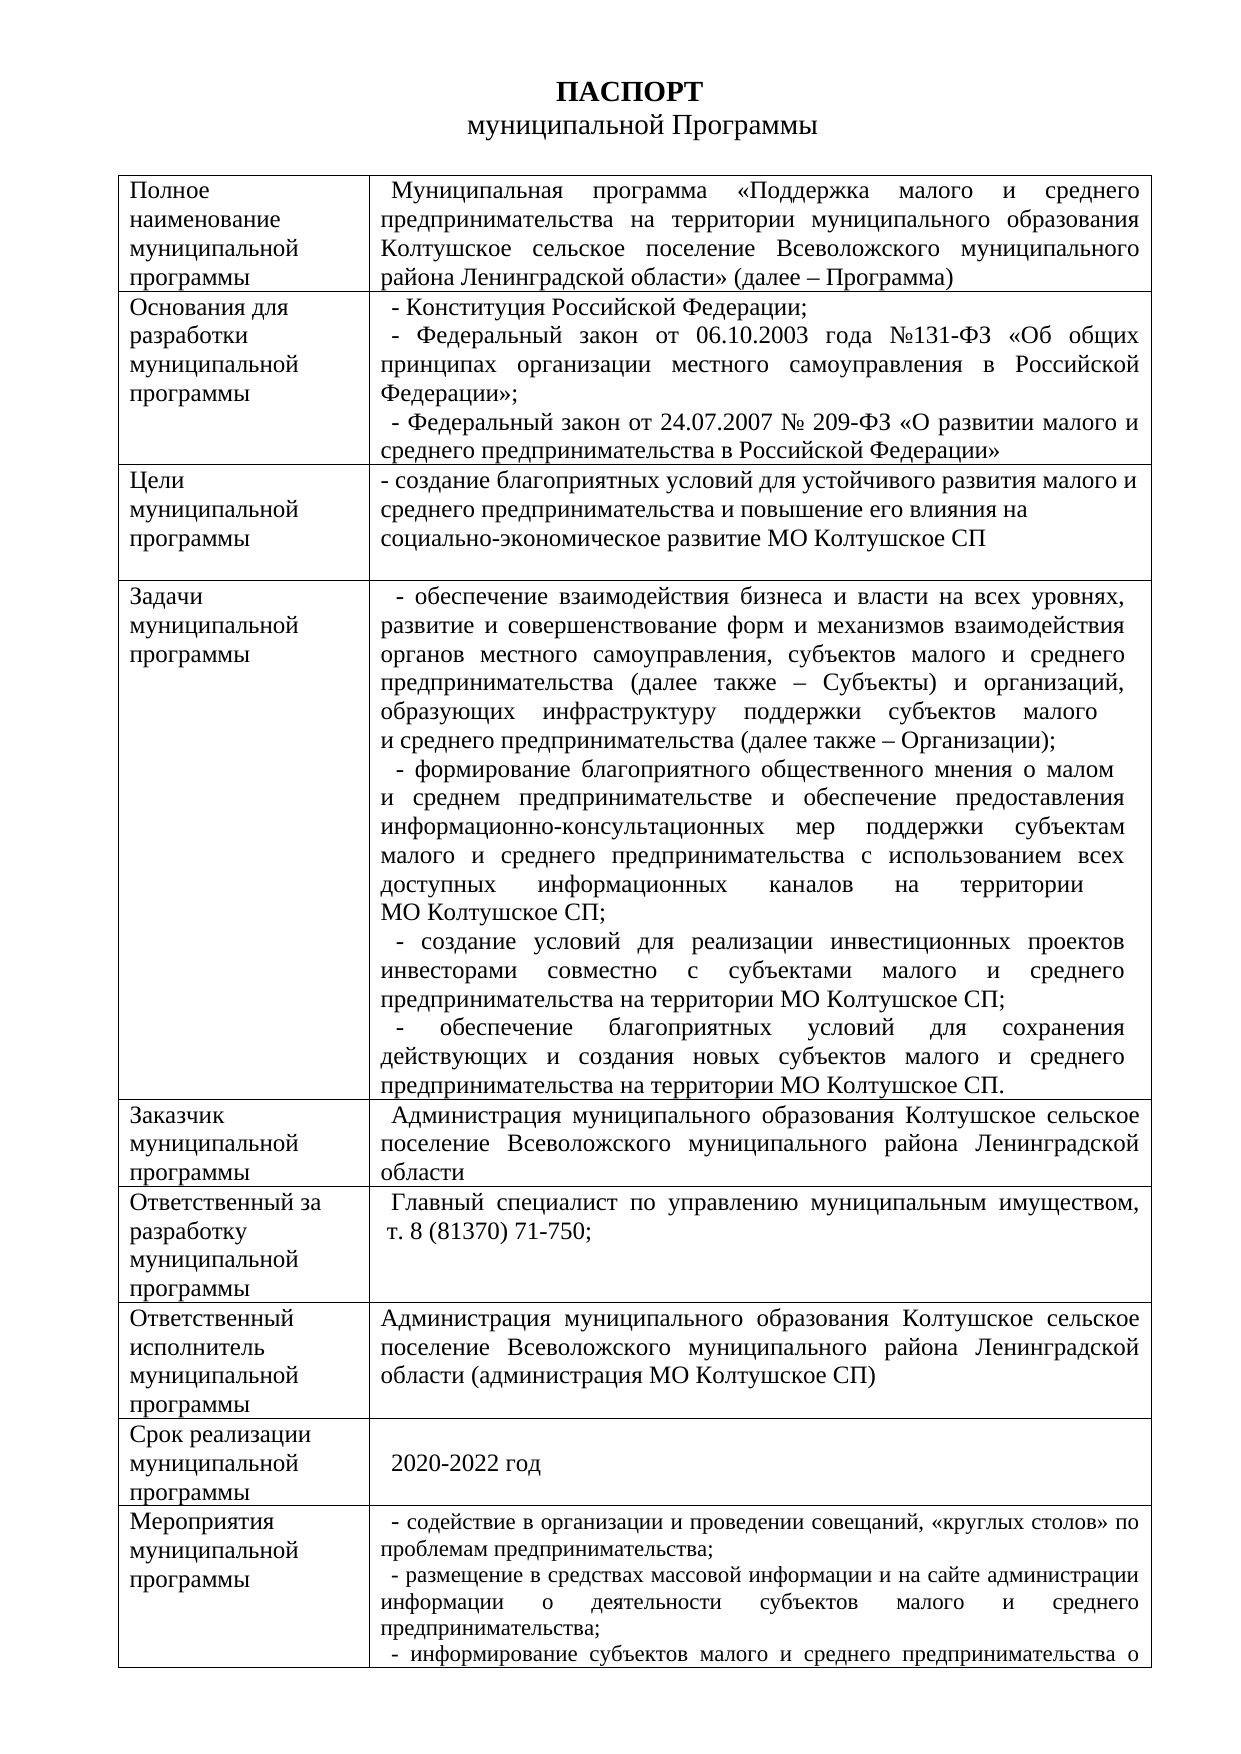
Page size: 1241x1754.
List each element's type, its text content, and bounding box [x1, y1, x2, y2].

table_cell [370, 1506, 1151, 1667]
table_cell Цели муниципальной программы [119, 465, 369, 580]
table_header Полное наименование муниципальной программы [119, 176, 369, 291]
table_cell Ответственный исполнитель муниципальной программы [119, 1303, 369, 1418]
table_cell - создание благоприятных условий для устойчивого развития малого и среднего предпринимательства и повышение его влияния на социально-экономическое развитие МО Колтушское СП [370, 465, 1151, 580]
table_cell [119, 1506, 369, 1667]
table_cell Задачи муниципальной программы [119, 581, 369, 1099]
table_cell Главный специалист по управлению муниципальным имуществом, т. 8 (81370) 71-750; [370, 1187, 1151, 1302]
table_cell 2020-2022 год [370, 1419, 1151, 1505]
text ПАСПОРТ [133, 74, 1152, 107]
table_header Муниципальная программа «Поддержка малого и среднего предпринимательства на территории муниципального образования Колтушское сельское поселение Всеволожского муниципального района Ленинградской области» (далее – Программа) [370, 176, 1151, 291]
table_cell Ответственный за разработку муниципальной программы [119, 1187, 369, 1302]
text муниципальной Программы [133, 107, 1152, 141]
table_cell Администрация муниципального образования Колтушское сельское поселение Всеволожского муниципального района Ленинградской области (администрация МО Колтушское СП) [370, 1303, 1151, 1418]
table_cell Основания для разработки муниципальной программы [119, 292, 369, 464]
table_cell - обеспечение взаимодействия бизнеса и власти на всех уровнях, развитие и совершенствование форм и механизмов взаимодействия органов местного самоуправления, субъектов малого и среднего предпринимательства (далее также – Субъекты) и организаций, образующих инфраструктуру поддержки субъектов малого и среднего предпринимательства (далее также – Организации); - формирование благоприятного общественного мнения о малом и среднем предпринимательстве и обеспечение предоставления информационно-консультационных мер поддержки субъектам малого и среднего предпринимательства с использованием всех доступных информационных каналов на территории МО Колтушское СП; - создание условий для реализации инвестиционных проектов инвесторами совместно с субъектами малого и среднего предпринимательства на территории МО Колтушское СП; - обеспечение благоприятных условий для сохранения действующих и создания новых субъектов малого и среднего предпринимательства на территории МО Колтушское СП. [370, 581, 1151, 1099]
table_cell Заказчик муниципальной программы [119, 1100, 369, 1186]
table_cell Администрация муниципального образования Колтушское сельское поселение Всеволожского муниципального района Ленинградской области [370, 1100, 1151, 1186]
table_cell - Конституция Российской Федерации; - Федеральный закон от 06.10.2003 года №131-ФЗ «Об общих принципах организации местного самоуправления в Российской Федерации»; - Федеральный закон от 24.07.2007 № 209-ФЗ «О развитии малого и среднего предпринимательства в Российской Федерации» [370, 292, 1151, 464]
table_cell Срок реализации муниципальной программы [119, 1419, 369, 1505]
